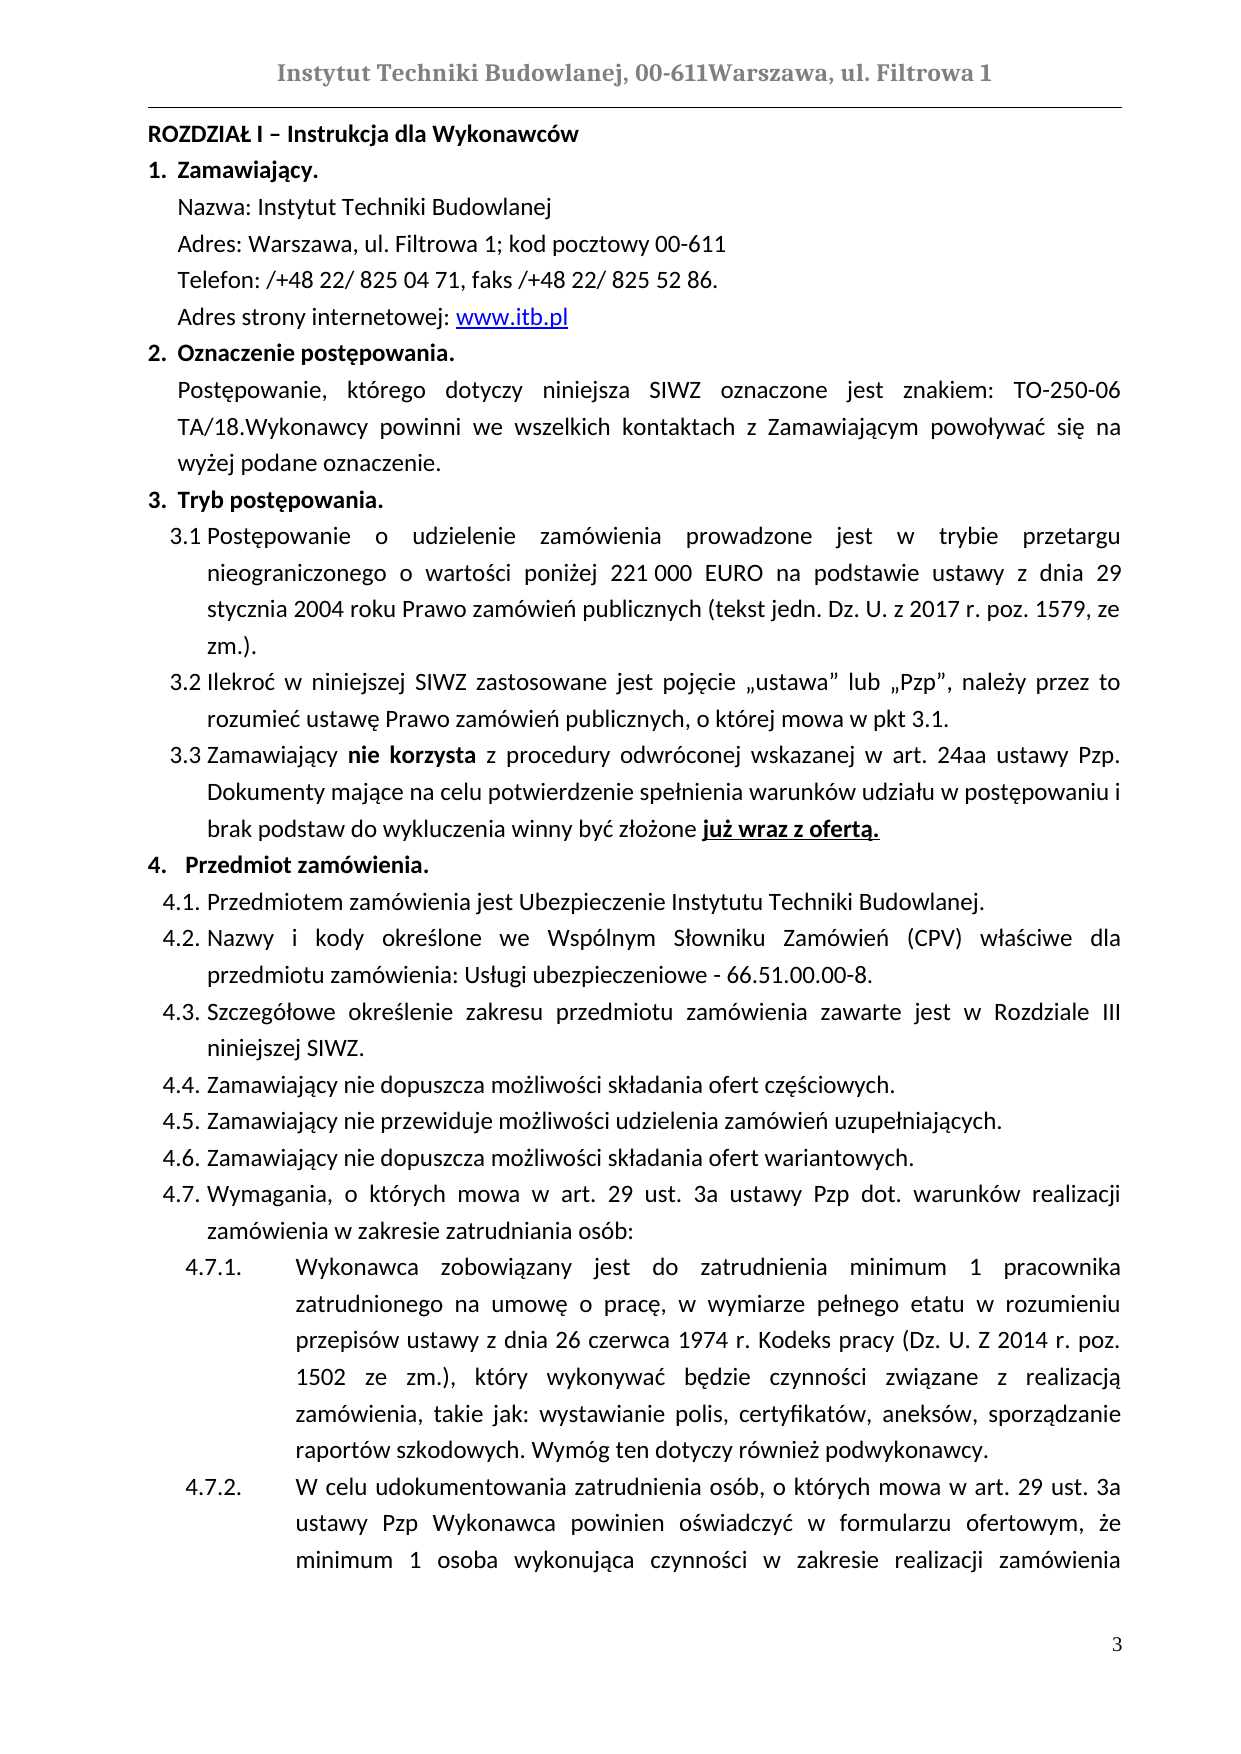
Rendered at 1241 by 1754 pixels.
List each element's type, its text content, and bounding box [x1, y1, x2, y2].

list Przedmiot zamówienia. [148, 849, 1122, 880]
list Tryb postępowania. [148, 484, 1122, 514]
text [185, 1471, 1122, 1574]
text 4.4. Zamawiający nie dopuszcza możliwości składania ofert częściowych. [162, 1069, 1122, 1099]
list Ilekroć w niniejszej SIWZ zastosowane jest pojęcie „ustawa” lub „Pzp”, należy przez to rozumieć ustawę Prawo zamówień publicznych, o której mowa w pkt 3.1. [169, 667, 1122, 734]
text 4.1. Przedmiotem zamówienia jest Ubezpieczenie Instytutu Techniki Budowlanej. [162, 886, 1122, 916]
text 4.3. Szczegółowe określenie zakresu przedmiotu zamówienia zawarte jest w Rozdziale III niniejszej SIWZ. [162, 996, 1122, 1063]
list Postępowanie o udzielenie zamówienia prowadzone jest w trybie przetargu nieograniczonego o wartości poniżej 221 000 EURO na podstawie ustawy z dnia 29 stycznia 2004 roku Prawo zamówień publicznych (tekst jedn. Dz. U. z 2017 r. poz. 1579, ze zm.). [169, 520, 1122, 661]
text Telefon: /+48 22/ 825 04 71, faks /+48 22/ 825 52 86. [148, 264, 1122, 295]
text Postępowanie, którego dotyczy niniejsza SIWZ oznaczone jest znakiem: TO-250-06 TA/18.Wykonawcy powinni we wszelkich kontaktach z Zamawiającym powoływać się na wyżej podane oznaczenie. [177, 374, 1122, 478]
text ROZDZIAŁ I – Instrukcja dla Wykonawców [148, 118, 1122, 149]
text 4.2. Nazwy i kody określone we Wspólnym Słowniku Zamówień (CPV) właściwe dla przedmiotu zamówienia: Usługi ubezpieczeniowe - 66.51.00.00-8. [162, 922, 1122, 989]
text 4.5. Zamawiający nie przewiduje możliwości udzielenia zamówień uzupełniających. [162, 1105, 1122, 1136]
list Zamawiający nie korzysta z procedury odwróconej wskazanej w art. 24aa ustawy Pzp. Dokumenty mające na celu potwierdzenie spełnienia warunków udziału w postępowaniu i brak podstaw do wykluczenia winny być złożone już wraz z ofertą. [169, 740, 1122, 843]
text 4.7.1. Wykonawca zobowiązany jest do zatrudnienia minimum 1 pracownika zatrudnionego na umowę o pracę, w wymiarze pełnego etatu w rozumieniu przepisów ustawy z dnia 26 czerwca 1974 r. Kodeks pracy (Dz. U. Z 2014 r. poz. 1502 ze zm.), który wykonywać będzie czynności związane z realizacją zamówienia, takie jak: wystawianie polis, certyfikatów, aneksów, sporządzanie raportów szkodowych. Wymóg ten dotyczy również podwykonawcy. [185, 1252, 1122, 1465]
list Zamawiający. [148, 155, 1122, 185]
list Oznaczenie postępowania. [148, 337, 1122, 368]
text 4.6. Zamawiający nie dopuszcza możliwości składania ofert wariantowych. [162, 1142, 1122, 1172]
text Adres strony internetowej: www.itb.pl [148, 301, 1122, 331]
text 4.7. Wymagania, o których mowa w art. 29 ust. 3a ustawy Pzp dot. warunków realizacji zamówienia w zakresie zatrudniania osób: [162, 1178, 1122, 1246]
text Nazwa: Instytut Techniki Budowlanej [148, 191, 1122, 222]
text Adres: Warszawa, ul. Filtrowa 1; kod pocztowy 00-611 [148, 228, 1122, 258]
